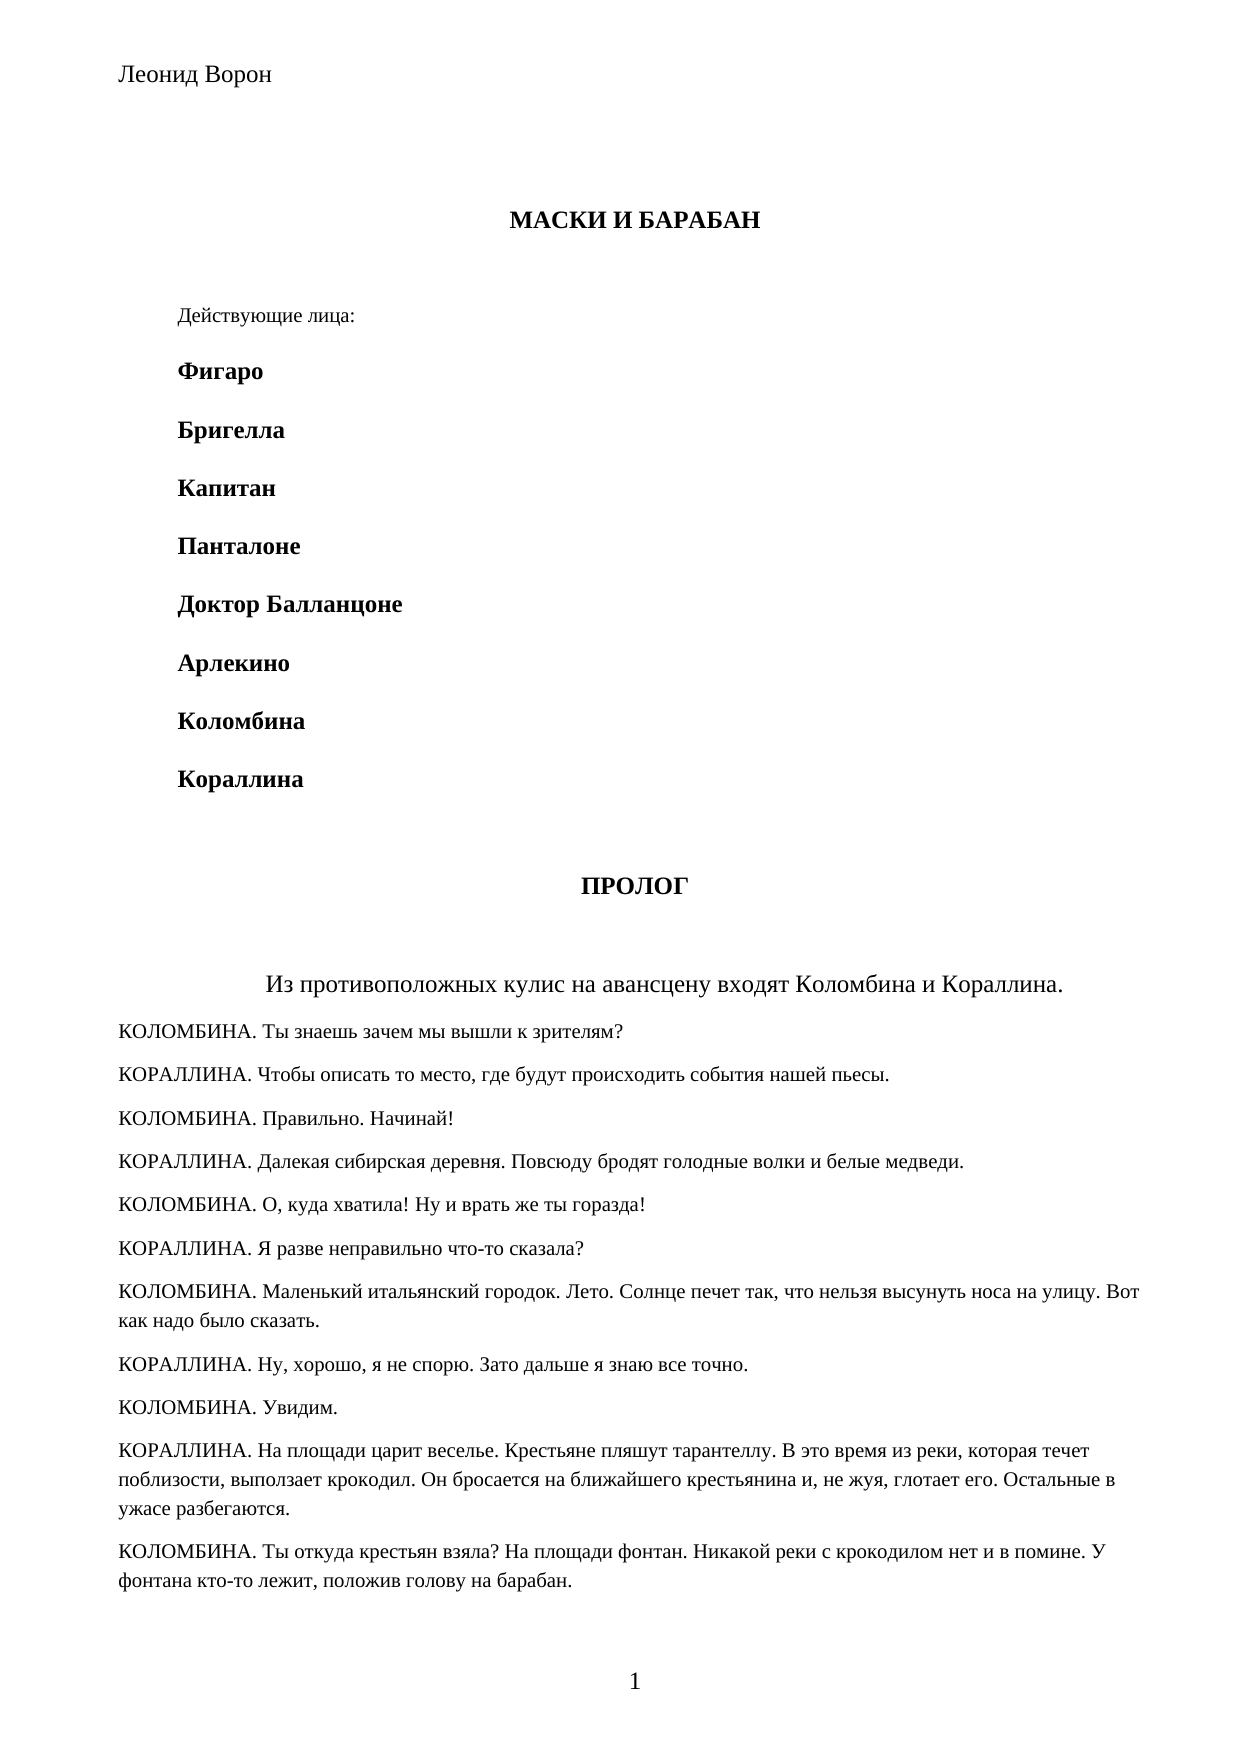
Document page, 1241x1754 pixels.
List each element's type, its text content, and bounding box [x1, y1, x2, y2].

text Арлекино [177, 648, 1093, 676]
text КОЛОМБИНА. Увидим. [118, 1395, 1152, 1419]
text КОРАЛЛИНА. Чтобы описать то место, где будут происходить события нашей пьесы. [118, 1062, 1152, 1086]
text КОЛОМБИНА. О, куда хватила! Ну и врать же ты горазда! [118, 1192, 1152, 1216]
text КОЛОМБИНА. Ты знаешь зачем мы вышли к зрителям? [118, 1018, 1152, 1043]
text Коломбина [177, 706, 1093, 734]
text Панталоне [177, 531, 1093, 560]
text Бригелла [177, 415, 1093, 443]
text Доктор Балланцоне [177, 589, 1093, 618]
text КОРАЛЛИНА. Ну, хорошо, я не спорю. Зато дальше я знаю все точно. [118, 1351, 1152, 1376]
text ПРОЛОГ [118, 871, 1152, 900]
text КОЛОМБИНА. Правильно. Начинай! [118, 1105, 1152, 1129]
text Кораллина [177, 764, 1093, 793]
text КОРАЛЛИНА. Я разве неправильно что-то сказала? [118, 1236, 1152, 1260]
text КОЛОМБИНА. Ты откуда крестьян взяла? На площади фонтан. Никакой реки с крокодилом нет и в помине. У фонтана кто-то лежит, положив голову на барабан. [118, 1539, 1152, 1592]
text МАСКИ И БАРАБАН [118, 205, 1152, 233]
text КОЛОМБИНА. Маленький итальянский городок. Лето. Солнце печет так, что нельзя высунуть носа на улицу. Вот как надо было сказать. [118, 1279, 1152, 1332]
text Капитан [177, 473, 1093, 502]
text Фигаро [177, 356, 1093, 385]
text Действующие лица: [177, 303, 1093, 327]
text Леонид Ворон [118, 59, 1152, 88]
list Из противоположных кулис на авансцену входят Коломбина и Кораллина. [265, 969, 1152, 998]
text КОРАЛЛИНА. Далекая сибирская деревня. Повсюду бродят голодные волки и белые медведи. [118, 1149, 1152, 1173]
text КОРАЛЛИНА. На площади царит веселье. Крестьяне пляшут тарантеллу. В это время из реки, которая течет поблизости, выползает крокодил. Он бросается на ближайшего крестьянина и, не жуя, глотает его. Остальные в ужасе разбегаются. [118, 1438, 1152, 1520]
